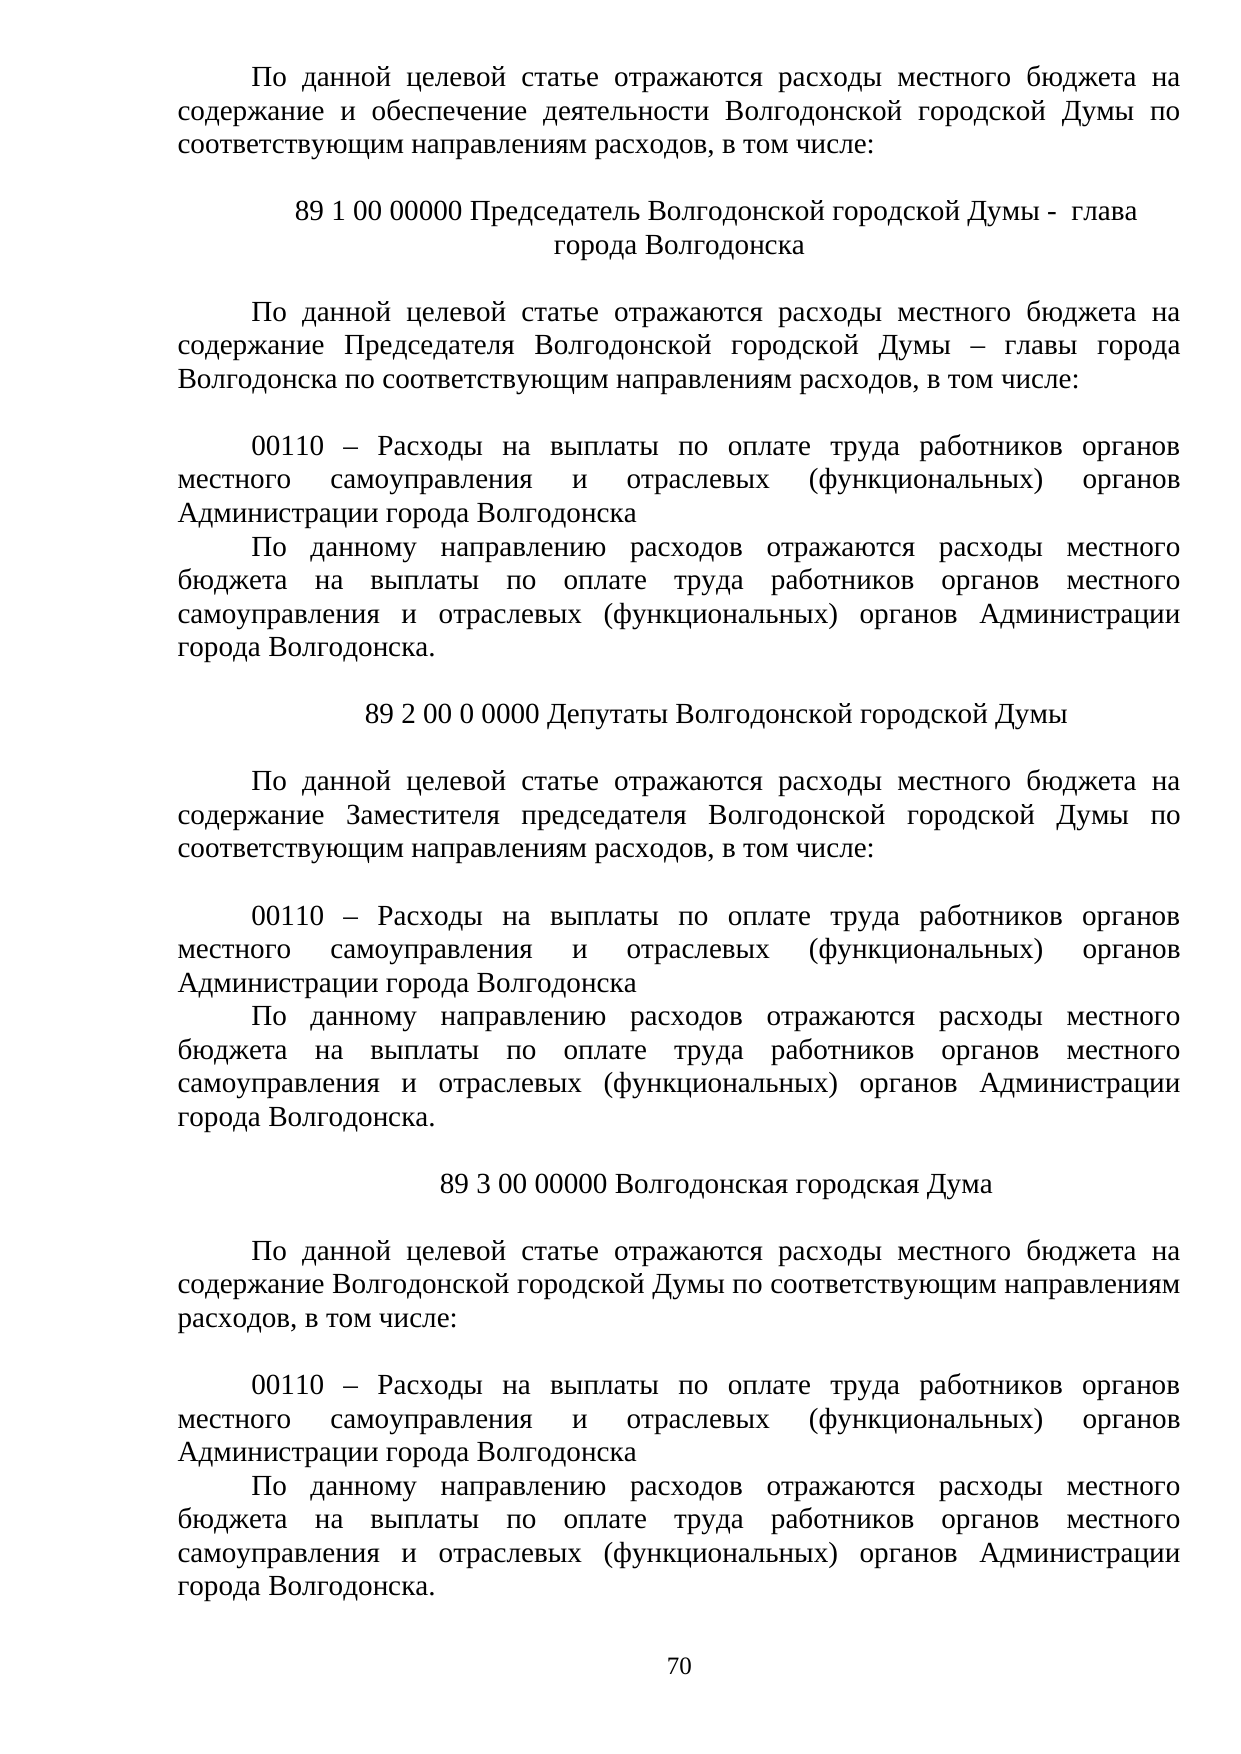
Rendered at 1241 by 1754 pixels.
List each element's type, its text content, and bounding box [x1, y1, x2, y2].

text 89 1 00 00000 Председатель Волгодонской городской Думы - глава города Волгодонска [177, 193, 1181, 260]
text По данному направлению расходов отражаются расходы местного бюджета на выплаты по оплате труда работников органов местного самоуправления и отраслевых (функциональных) органов Администрации города Волгодонска. [177, 529, 1181, 663]
text 89 3 00 00000 Волгодонская городская Дума [177, 1166, 1181, 1199]
text По данному направлению расходов отражаются расходы местного бюджета на выплаты по оплате труда работников органов местного самоуправления и отраслевых (функциональных) органов Администрации города Волгодонска. [177, 998, 1181, 1132]
text По данной целевой статье отражаются расходы местного бюджета на содержание Заместителя председателя Волгодонской городской Думы по соответствующим направлениям расходов, в том числе: [177, 763, 1181, 864]
text По данной целевой статье отражаются расходы местного бюджета на содержание и обеспечение деятельности Волгодонской городской Думы по соответствующим направлениям расходов, в том числе: [177, 59, 1181, 160]
text По данному направлению расходов отражаются расходы местного бюджета на выплаты по оплате труда работников органов местного самоуправления и отраслевых (функциональных) органов Администрации города Волгодонска. [177, 1468, 1181, 1602]
text 00110 – Расходы на выплаты по оплате труда работников органов местного самоуправления и отраслевых (функциональных) органов Администрации города Волгодонска [177, 1367, 1181, 1468]
text 89 2 00 0 0000 Депутаты Волгодонской городской Думы [177, 696, 1181, 730]
text 00110 – Расходы на выплаты по оплате труда работников органов местного самоуправления и отраслевых (функциональных) органов Администрации города Волгодонска [177, 428, 1181, 529]
text По данной целевой статье отражаются расходы местного бюджета на содержание Волгодонской городской Думы по соответствующим направлениям расходов, в том числе: [177, 1233, 1181, 1334]
text По данной целевой статье отражаются расходы местного бюджета на содержание Председателя Волгодонской городской Думы – главы города Волгодонска по соответствующим направлениям расходов, в том числе: [177, 294, 1181, 394]
text 00110 – Расходы на выплаты по оплате труда работников органов местного самоуправления и отраслевых (функциональных) органов Администрации города Волгодонска [177, 898, 1181, 998]
